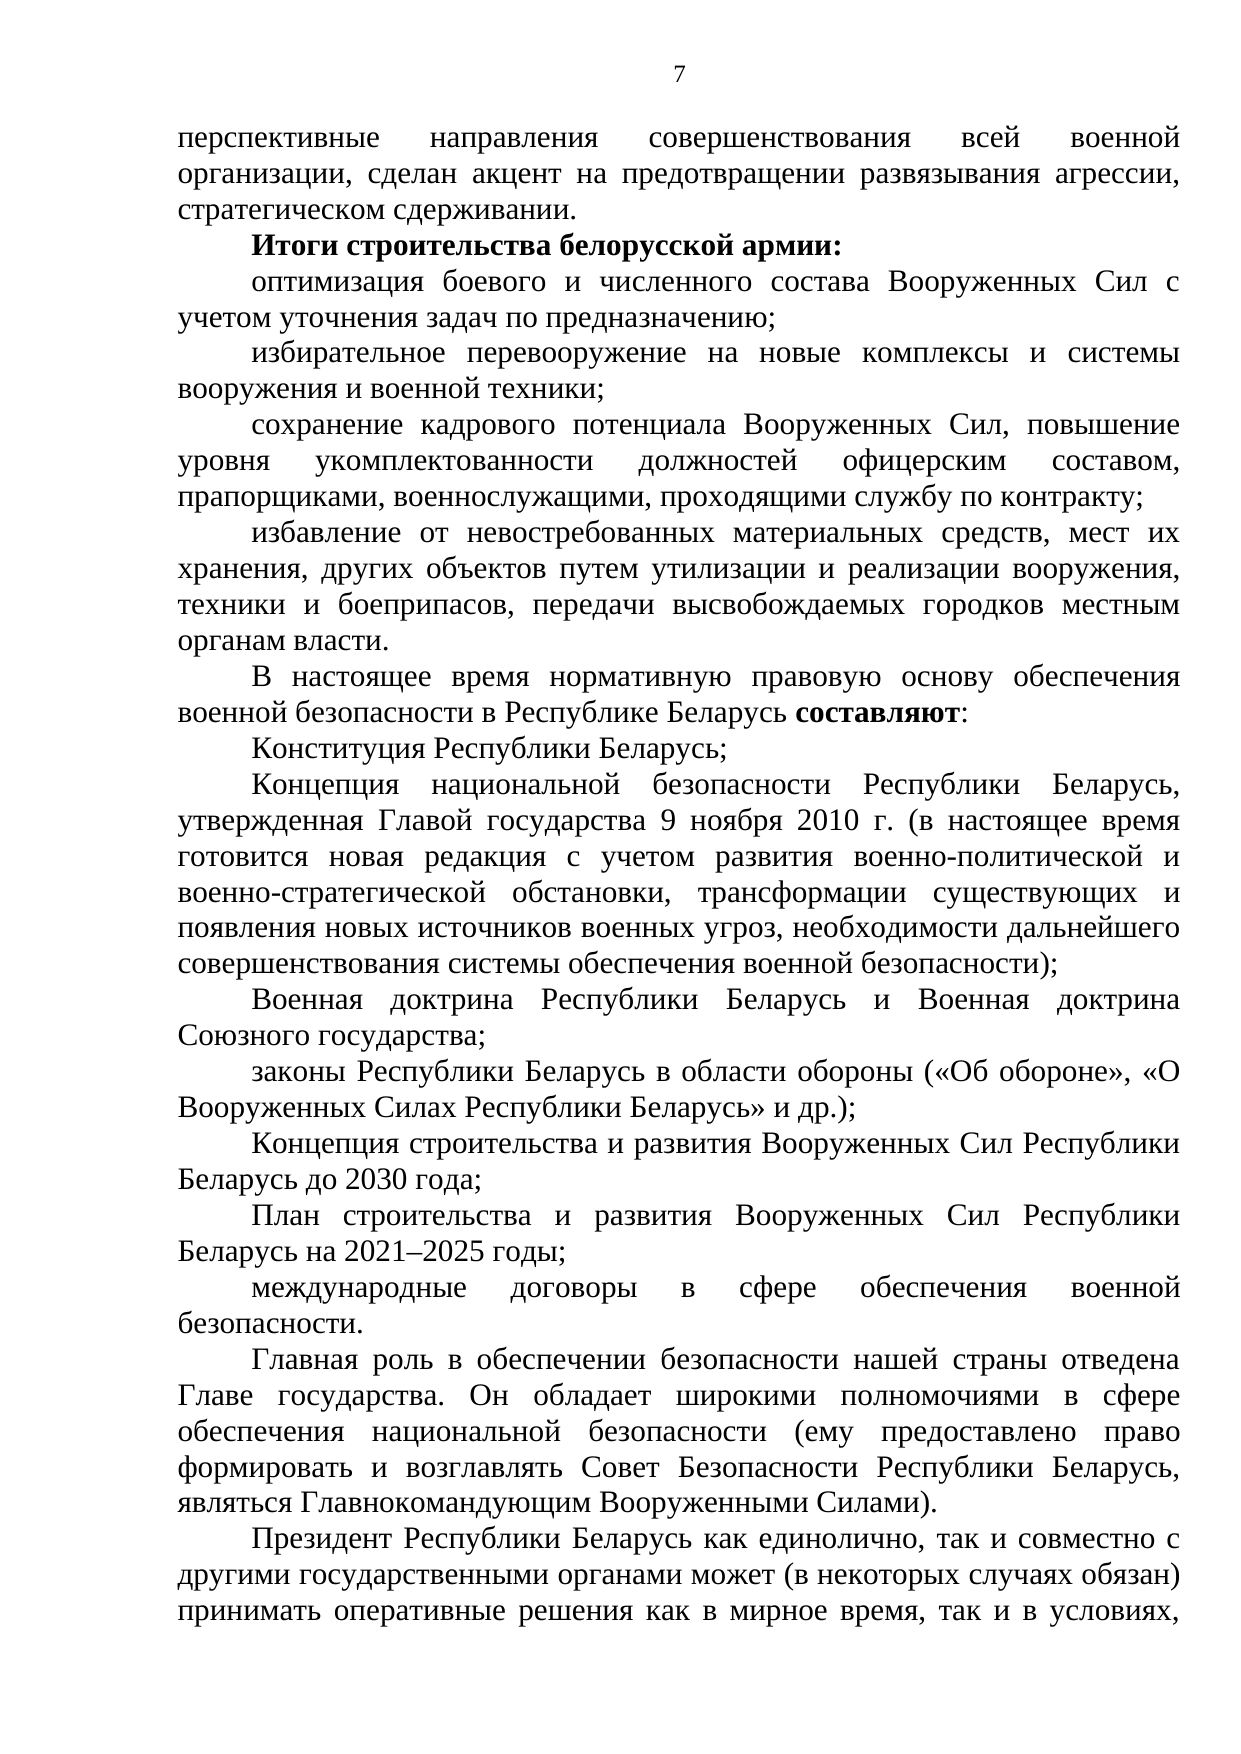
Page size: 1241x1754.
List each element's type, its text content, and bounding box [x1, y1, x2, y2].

text сохранение кадрового потенциала Вооруженных Сил, повышение уровня укомплектованности должностей офицерским составом, прапорщиками, военнослужащими, проходящими службу по контракту; [177, 406, 1181, 513]
text оптимизация боевого и численного состава Вооруженных Сил с учетом уточнения задач по предназначению; [177, 262, 1181, 334]
text Концепция национальной безопасности Республики Беларусь, утвержденная Главой государства 9 ноября 2010 г. (в настоящее время готовится новая редакция с учетом развития военно-политической и военно-стратегической обстановки, трансформации существующих и появления новых источников военных угроз, необходимости дальнейшего совершенствования системы обеспечения военной безопасности); [177, 765, 1181, 981]
text Концепция строительства и развития Вооруженных Сил Республики Беларусь до 2030 года; [177, 1124, 1181, 1196]
text План строительства и развития Вооруженных Сил Республики Беларусь на 2021–2025 годы; [177, 1196, 1181, 1268]
text В настоящее время нормативную правовую основу обеспечения военной безопасности в Республике Беларусь составляют: [177, 657, 1181, 729]
text избирательное перевооружение на новые комплексы и системы вооружения и военной техники; [177, 334, 1181, 406]
text Военная доктрина Республики Беларусь и Военная доктрина Союзного государства; [177, 981, 1181, 1052]
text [177, 118, 1181, 226]
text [177, 1520, 1181, 1627]
text законы Республики Беларусь в области обороны («Об обороне», «О Вооруженных Силах Республики Беларусь» и др.); [177, 1052, 1181, 1124]
text Итоги строительства белорусской армии: [177, 226, 1181, 262]
text избавление от невостребованных материальных средств, мест их хранения, других объектов путем утилизации и реализации вооружения, техники и боеприпасов, передачи высвобождаемых городков местным органам власти. [177, 513, 1181, 657]
text Конституция Республики Беларусь; [177, 729, 1181, 765]
text международные договоры в сфере обеспечения военной безопасности. [177, 1268, 1181, 1340]
text Главная роль в обеспечении безопасности нашей страны отведена Главе государства. Он обладает широкими полномочиями в сфере обеспечения национальной безопасности (ему предоставлено право формировать и возглавлять Совет Безопасности Республики Беларусь, являться Главнокомандующим Вооруженными Силами). [177, 1340, 1181, 1520]
